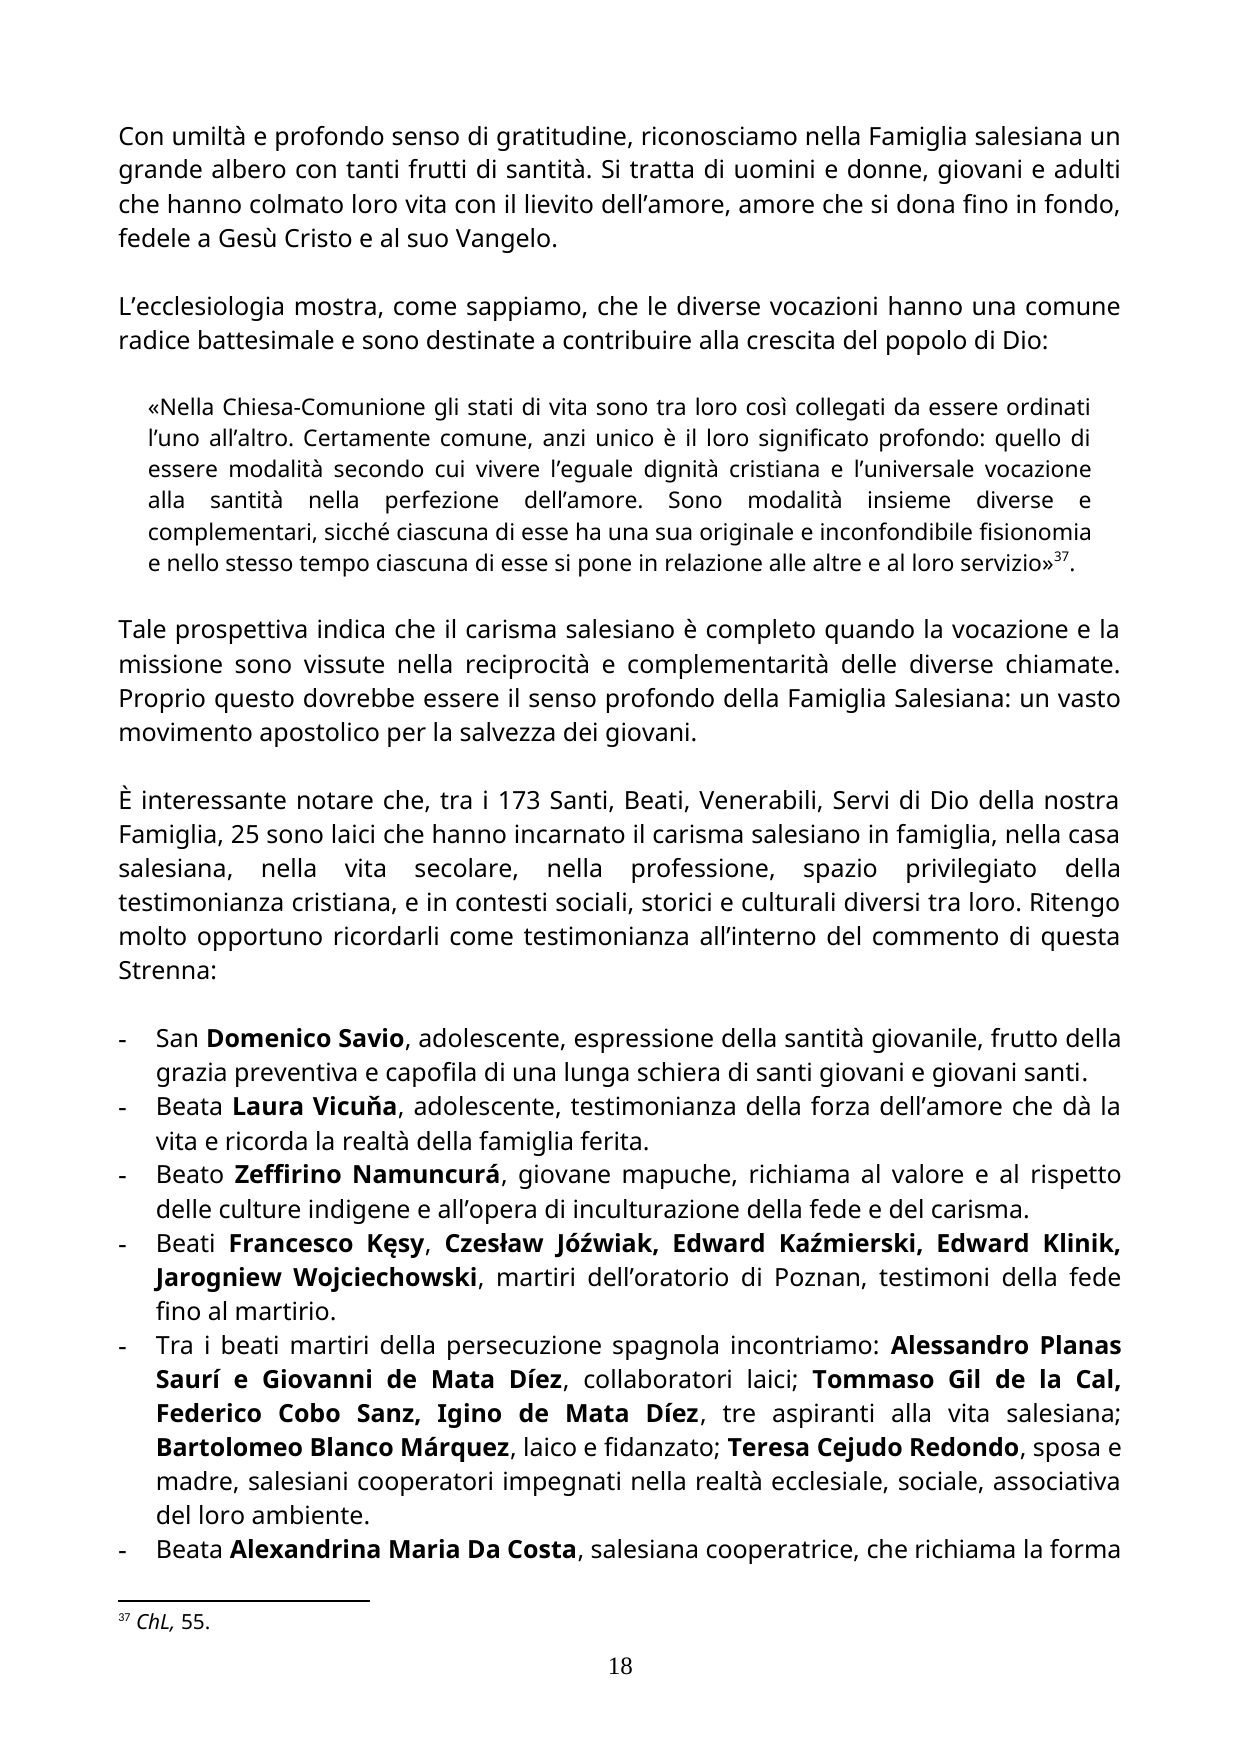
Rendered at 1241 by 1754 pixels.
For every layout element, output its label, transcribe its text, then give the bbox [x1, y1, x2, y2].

list Beati Francesco Kęsy, Czesław Jóźwiak, Edward Kaźmierski, Edward Klinik, Jarogniew Wojciechowski, martiri dell’oratorio di Poznan, testimoni della fede fino al martirio. [118, 1225, 1122, 1327]
text Con umiltà e profondo senso di gratitudine, riconosciamo nella Famiglia salesiana un grande albero con tanti frutti di santità. Si tratta di uomini e donne, giovani e adulti che hanno colmato loro vita con il lievito dell’amore, amore che si dona fino in fondo, fedele a Gesù Cristo e al suo Vangelo. [118, 118, 1122, 254]
list San Domenico Savio, adolescente, espressione della santità giovanile, frutto della grazia preventiva e capofila di una lunga schiera di santi giovani e giovani santi. [118, 1021, 1122, 1089]
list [118, 1532, 1122, 1566]
text «Nella Chiesa-Comunione gli stati di vita sono tra loro così collegati da essere ordinati l’uno all’altro. Certamente comune, anzi unico è il loro significato profondo: quello di essere modalità secondo cui vivere l’eguale dignità cristiana e l’universale vocazione alla santità nella perfezione dell’amore. Sono modalità insieme diverse e complementari, sicché ciascuna di esse ha una sua originale e inconfondibile fisionomia e nello stesso tempo ciascuna di esse si pone in relazione alle altre e al loro servizio». [148, 391, 1092, 578]
list Tra i beati martiri della persecuzione spagnola incontriamo: Alessandro Planas Saurí e Giovanni de Mata Díez, collaboratori laici; Tommaso Gil de la Cal, Federico Cobo Sanz, Igino de Mata Díez, tre aspiranti alla vita salesiana; Bartolomeo Blanco Márquez, laico e fidanzato; Teresa Cejudo Redondo, sposa e madre, salesiani cooperatori impegnati nella realtà ecclesiale, sociale, associativa del loro ambiente. [118, 1327, 1122, 1532]
list È interessante notare che, tra i 173 Santi, Beati, Venerabili, Servi di Dio della nostra Famiglia, 25 sono laici che hanno incarnato il carisma salesiano in famiglia, nella casa salesiana, nella vita secolare, nella professione, spazio privilegiato della testimonianza cristiana, e in contesti sociali, storici e culturali diversi tra loro. Ritengo molto opportuno ricordarli come testimonianza all’interno del commento di questa Strenna: [118, 782, 1122, 987]
list Beata Laura Vicuňa, adolescente, testimonianza della forza dell’amore che dà la vita e ricorda la realtà della famiglia ferita. [118, 1089, 1122, 1157]
text Tale prospettiva indica che il carisma salesiano è completo quando la vocazione e la missione sono vissute nella reciprocità e complementarità delle diverse chiamate. Proprio questo dovrebbe essere il senso profondo della Famiglia Salesiana: un vasto movimento apostolico per la salvezza dei giovani. [118, 612, 1122, 748]
list Beato Zeffirino Namuncurá, giovane mapuche, richiama al valore e al rispetto delle culture indigene e all’opera di inculturazione della fede e del carisma. [118, 1157, 1122, 1225]
text L’ecclesiologia mostra, come sappiamo, che le diverse vocazioni hanno una comune radice battesimale e sono destinate a contribuire alla crescita del popolo di Dio: [118, 288, 1122, 357]
